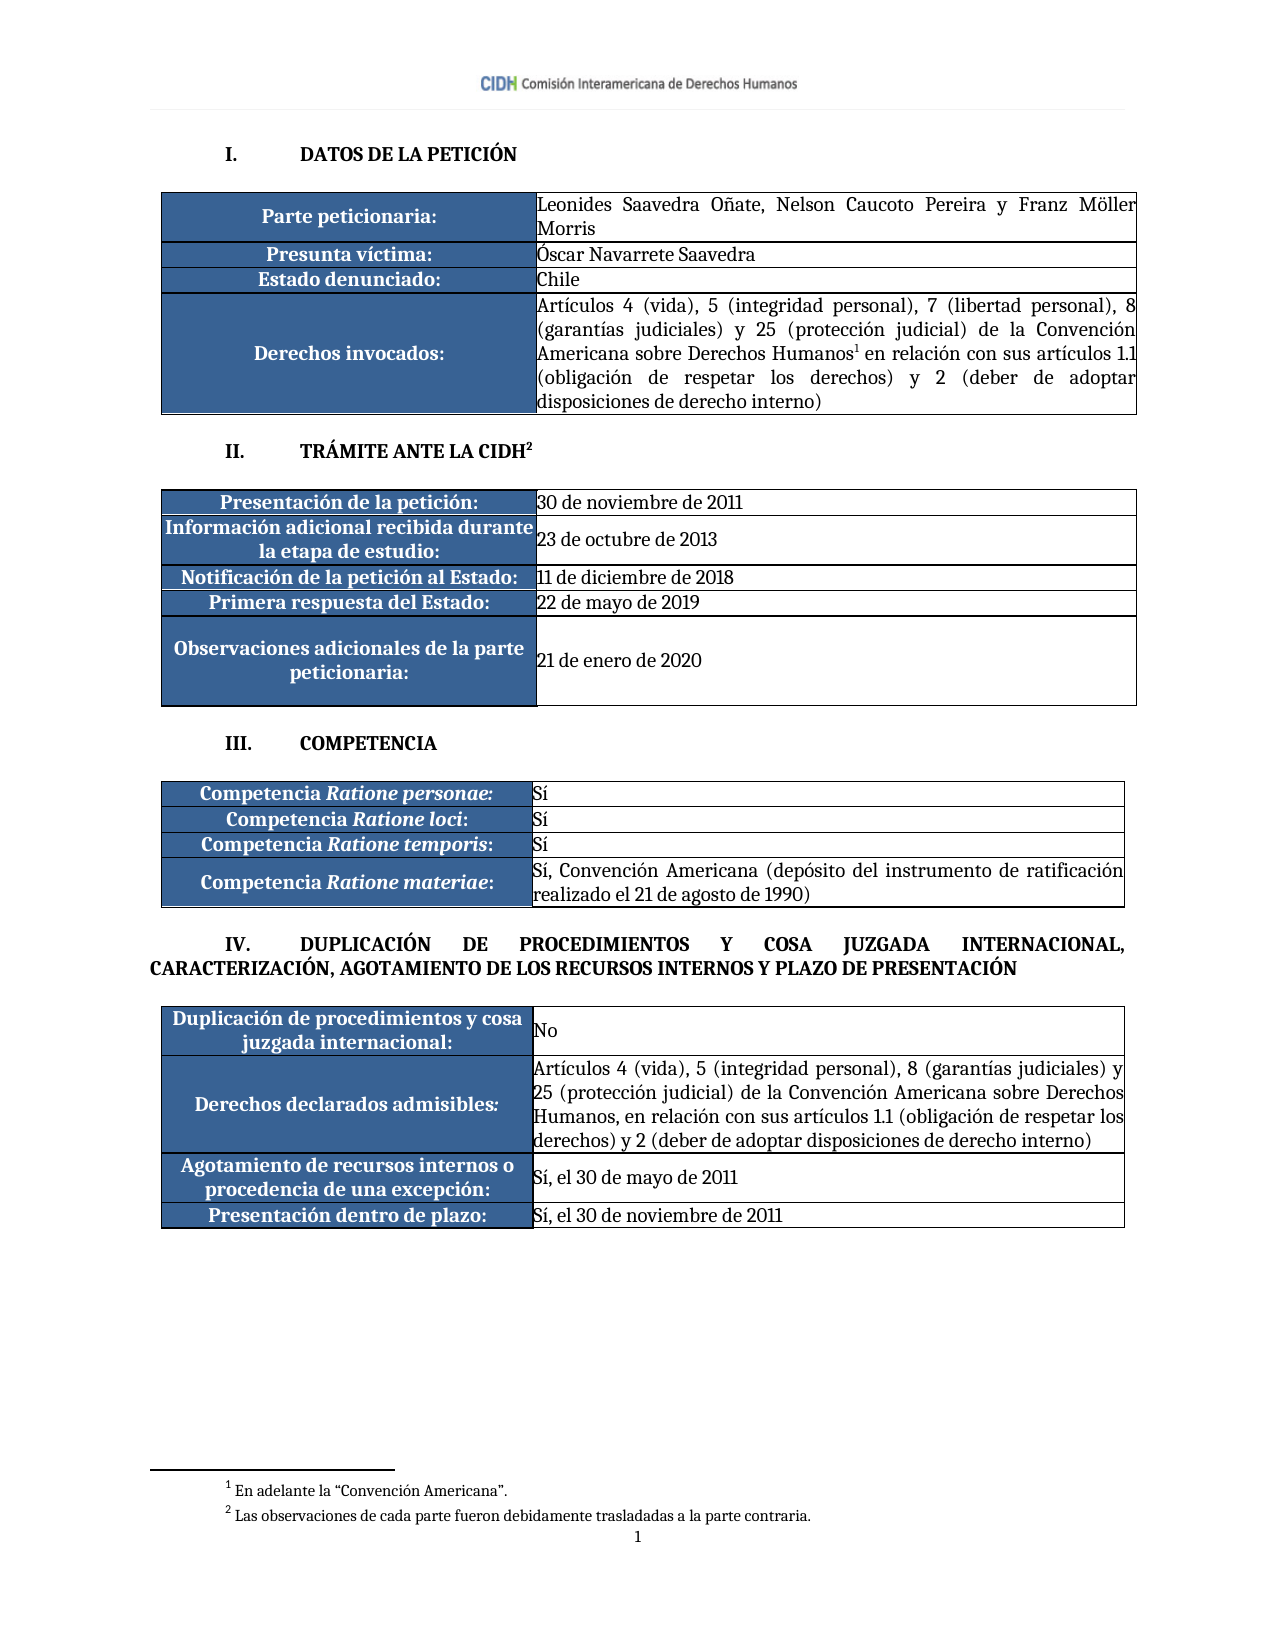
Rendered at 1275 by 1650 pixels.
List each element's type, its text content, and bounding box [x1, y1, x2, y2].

text III. COMPETENCIA [150, 732, 1125, 756]
table_header Presentación de la petición: [162, 491, 536, 514]
table_cell Derechos invocados: [162, 294, 536, 413]
text IV. DUPLICACIÓN DE PROCEDIMIENTOS Y COSA JUZGADA INTERNACIONAL, CARACTERIZACIÓN, AGOTAMIENTO DE LOS RECURSOS INTERNOS Y PLAZO DE PRESENTACIÓN [150, 933, 1125, 981]
table_cell Información adicional recibida durante la etapa de estudio: [162, 516, 536, 564]
table_cell Observaciones adicionales de la parte peticionaria: [162, 617, 536, 705]
table_cell Competencia Ratione loci: [162, 807, 532, 831]
table_header Sí [533, 782, 1124, 806]
table_cell 22 de mayo de 2019 [537, 591, 1136, 615]
table_cell Sí [533, 833, 1124, 857]
table_cell Óscar Navarrete Saavedra [537, 243, 1136, 267]
text I. DATOS DE LA PETICIÓN [150, 143, 1125, 167]
table_cell Sí, el 30 de mayo de 2011 [534, 1154, 1124, 1202]
table_cell Derechos declarados admisibles: [162, 1056, 532, 1152]
table_cell Competencia Ratione temporis: [162, 833, 532, 857]
text II. TRÁMITE ANTE LA CIDH [150, 440, 1125, 464]
table_header Parte peticionaria: [162, 193, 536, 241]
table_cell Sí, Convención Americana (depósito del instrumento de ratificación realizado el 21 de agosto de 1990) [533, 858, 1124, 906]
table_cell Sí, el 30 de noviembre de 2011 [534, 1203, 1124, 1227]
table_cell Artículos 4 (vida), 5 (integridad personal), 8 (garantías judiciales) y 25 (protección judicial) de la Convención Americana sobre Derechos Humanos, en relación con sus artículos 1.1 (obligación de respetar los derechos) y 2 (deber de adoptar disposiciones de derecho interno) [534, 1056, 1124, 1152]
table_header Competencia Ratione personae: [162, 782, 532, 806]
table_header No [534, 1007, 1124, 1055]
table_cell Artículos 4 (vida), 5 (integridad personal), 7 (libertad personal), 8 (garantías judiciales) y 25 (protección judicial) de la Convención Americana sobre Derechos Humanos en relación con sus artículos 1.1 (obligación de respetar los derechos) y 2 (deber de adoptar disposiciones de derecho interno) [537, 294, 1136, 413]
table_cell Sí [533, 807, 1124, 831]
table_cell 23 de octubre de 2013 [537, 516, 1136, 564]
table_cell Presentación dentro de plazo: [162, 1203, 532, 1227]
table_cell Notificación de la petición al Estado: [162, 566, 536, 589]
table_cell Chile [537, 268, 1136, 292]
table_cell Competencia Ratione materiae: [162, 858, 532, 906]
table_cell Agotamiento de recursos internos o procedencia de una excepción: [162, 1154, 532, 1202]
table_header Leonides Saavedra Oñate, Nelson Caucoto Pereira y Franz Möller Morris [537, 193, 1136, 241]
table_header 30 de noviembre de 2011 [537, 490, 1136, 514]
picture [475, 75, 800, 93]
table_header Duplicación de procedimientos y cosa juzgada internacional: [162, 1007, 532, 1055]
table_cell Primera respuesta del Estado: [162, 591, 536, 615]
table_cell Estado denunciado: [162, 268, 536, 292]
table_cell 11 de diciembre de 2018 [537, 566, 1136, 589]
table_cell 21 de enero de 2020 [537, 617, 1136, 705]
table_cell : [162, 243, 536, 267]
